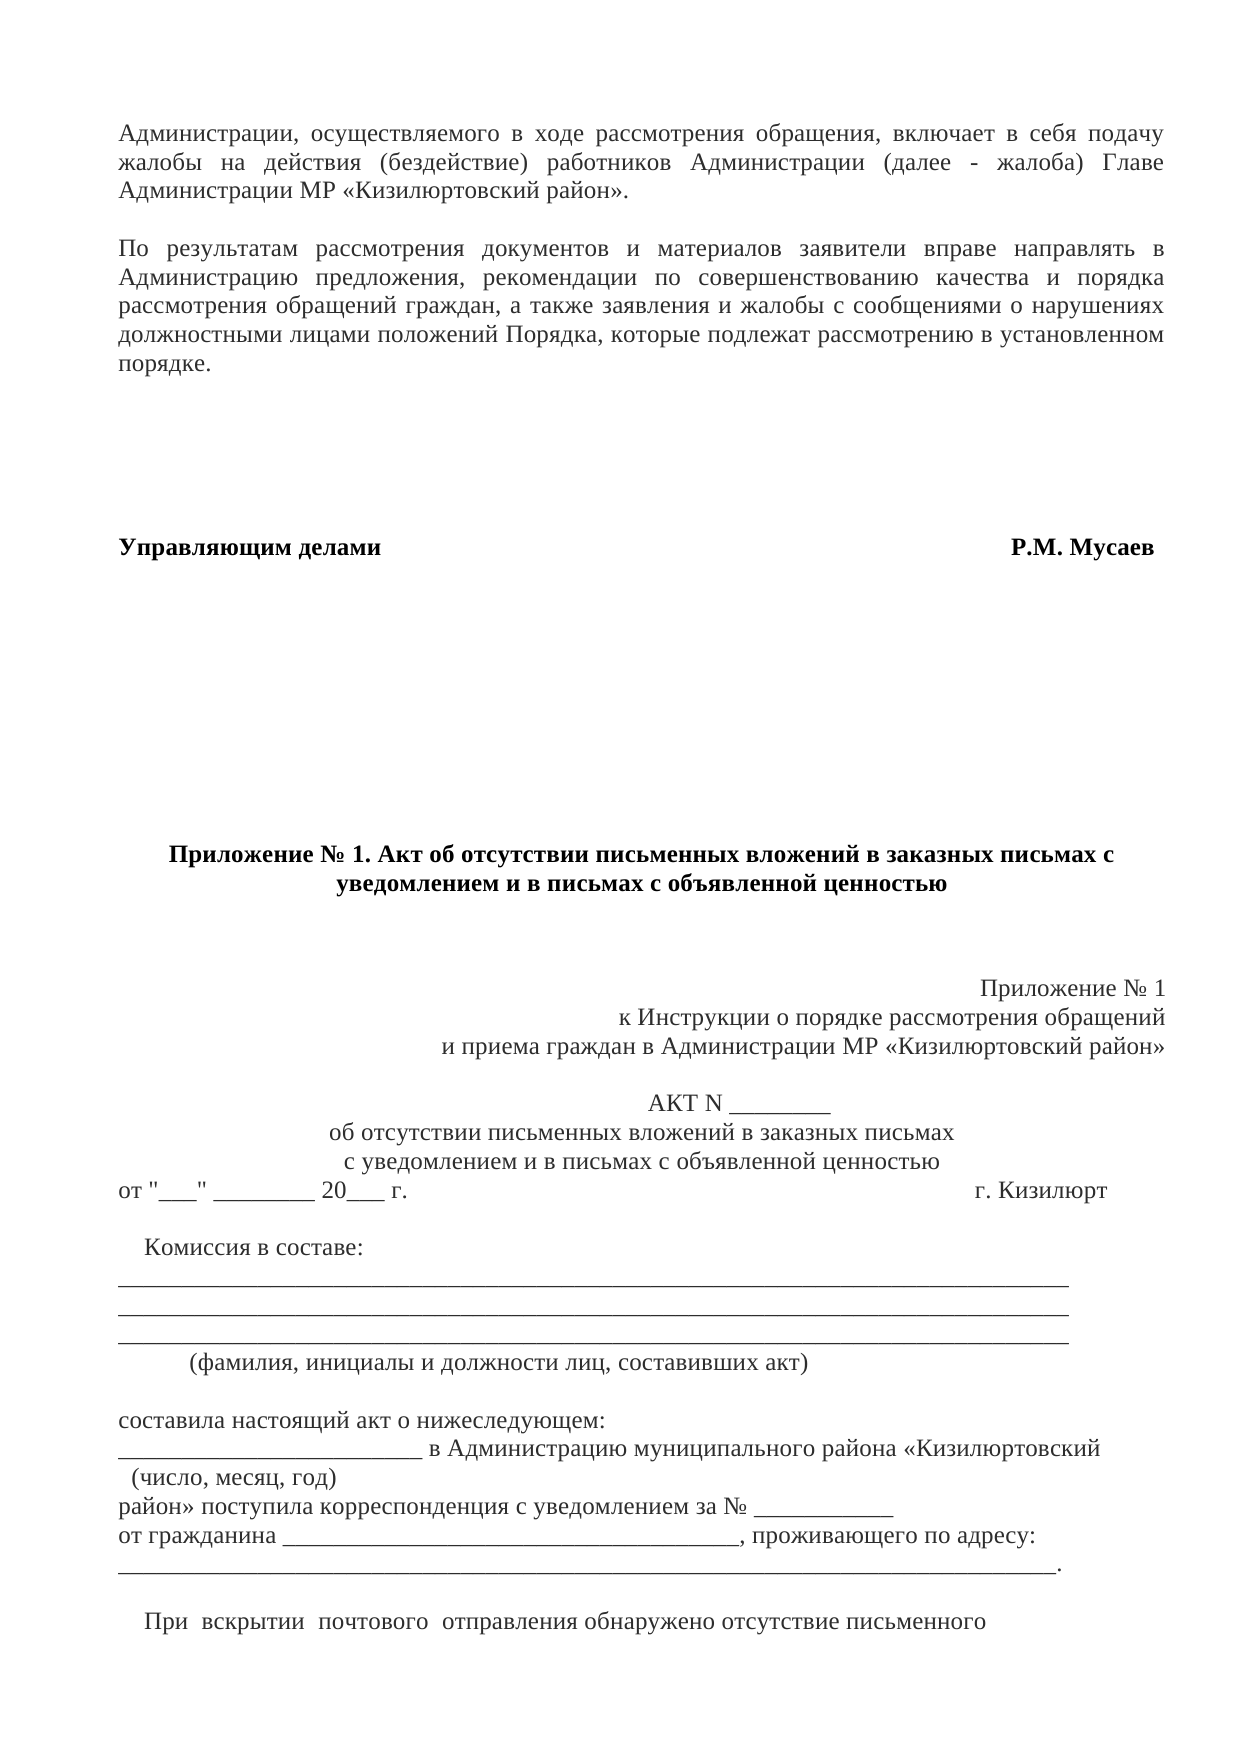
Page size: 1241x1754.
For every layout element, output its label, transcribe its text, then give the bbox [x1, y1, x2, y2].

text Приложение № 1. Акт об отсутствии письменных вложений в заказных письмах с уведомлением и в письмах с объявленной ценностью [118, 839, 1167, 896]
text АКТ N ________ [118, 1060, 1167, 1117]
text ___________________________________________________________________________ [118, 1318, 1167, 1347]
text При вскрытии почтового отправления обнаружено отсутствие письменного [118, 1577, 1167, 1635]
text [118, 118, 1167, 204]
text (фамилия, инициалы и должности лиц, составивших акт) [118, 1347, 1167, 1376]
text ________________________ в Администрацию муниципального района «Кизилюртовский [118, 1433, 1167, 1462]
text ___________________________________________________________________________ [118, 1290, 1167, 1318]
text район» поступила корреспонденция с уведомлением за № ___________ [118, 1491, 1167, 1520]
text Комиссия в составе: [118, 1203, 1167, 1261]
text Приложение № 1 к Инструкции о порядке рассмотрения обращений и приема граждан в Администрации МР «Кизилюртовский район» [118, 916, 1167, 1060]
text По результатам рассмотрения документов и материалов заявители вправе направлять в Администрацию предложения, рекомендации по совершенствованию качества и порядка рассмотрения обращений граждан, а также заявления и жалобы с сообщениями о нарушениях должностными лицами положений Порядка, которые подлежат рассмотрению в установленном порядке. [118, 204, 1167, 377]
text об отсутствии письменных вложений в заказных письмах [118, 1117, 1167, 1146]
text ___________________________________________________________________________ [118, 1261, 1167, 1290]
text Управляющим делами Р.М. Мусаев [118, 532, 1167, 561]
text от "___" ________ 20___ г. г. Кизилюрт [118, 1175, 1167, 1203]
text __________________________________________________________________________. [118, 1548, 1167, 1577]
text от гражданина ____________________________________, проживающего по адресу: [118, 1520, 1167, 1548]
text (число, месяц, год) [118, 1462, 1167, 1491]
text составила настоящий акт о нижеследующем: [118, 1376, 1167, 1433]
text с уведомлением и в письмах с объявленной ценностью [118, 1146, 1167, 1175]
